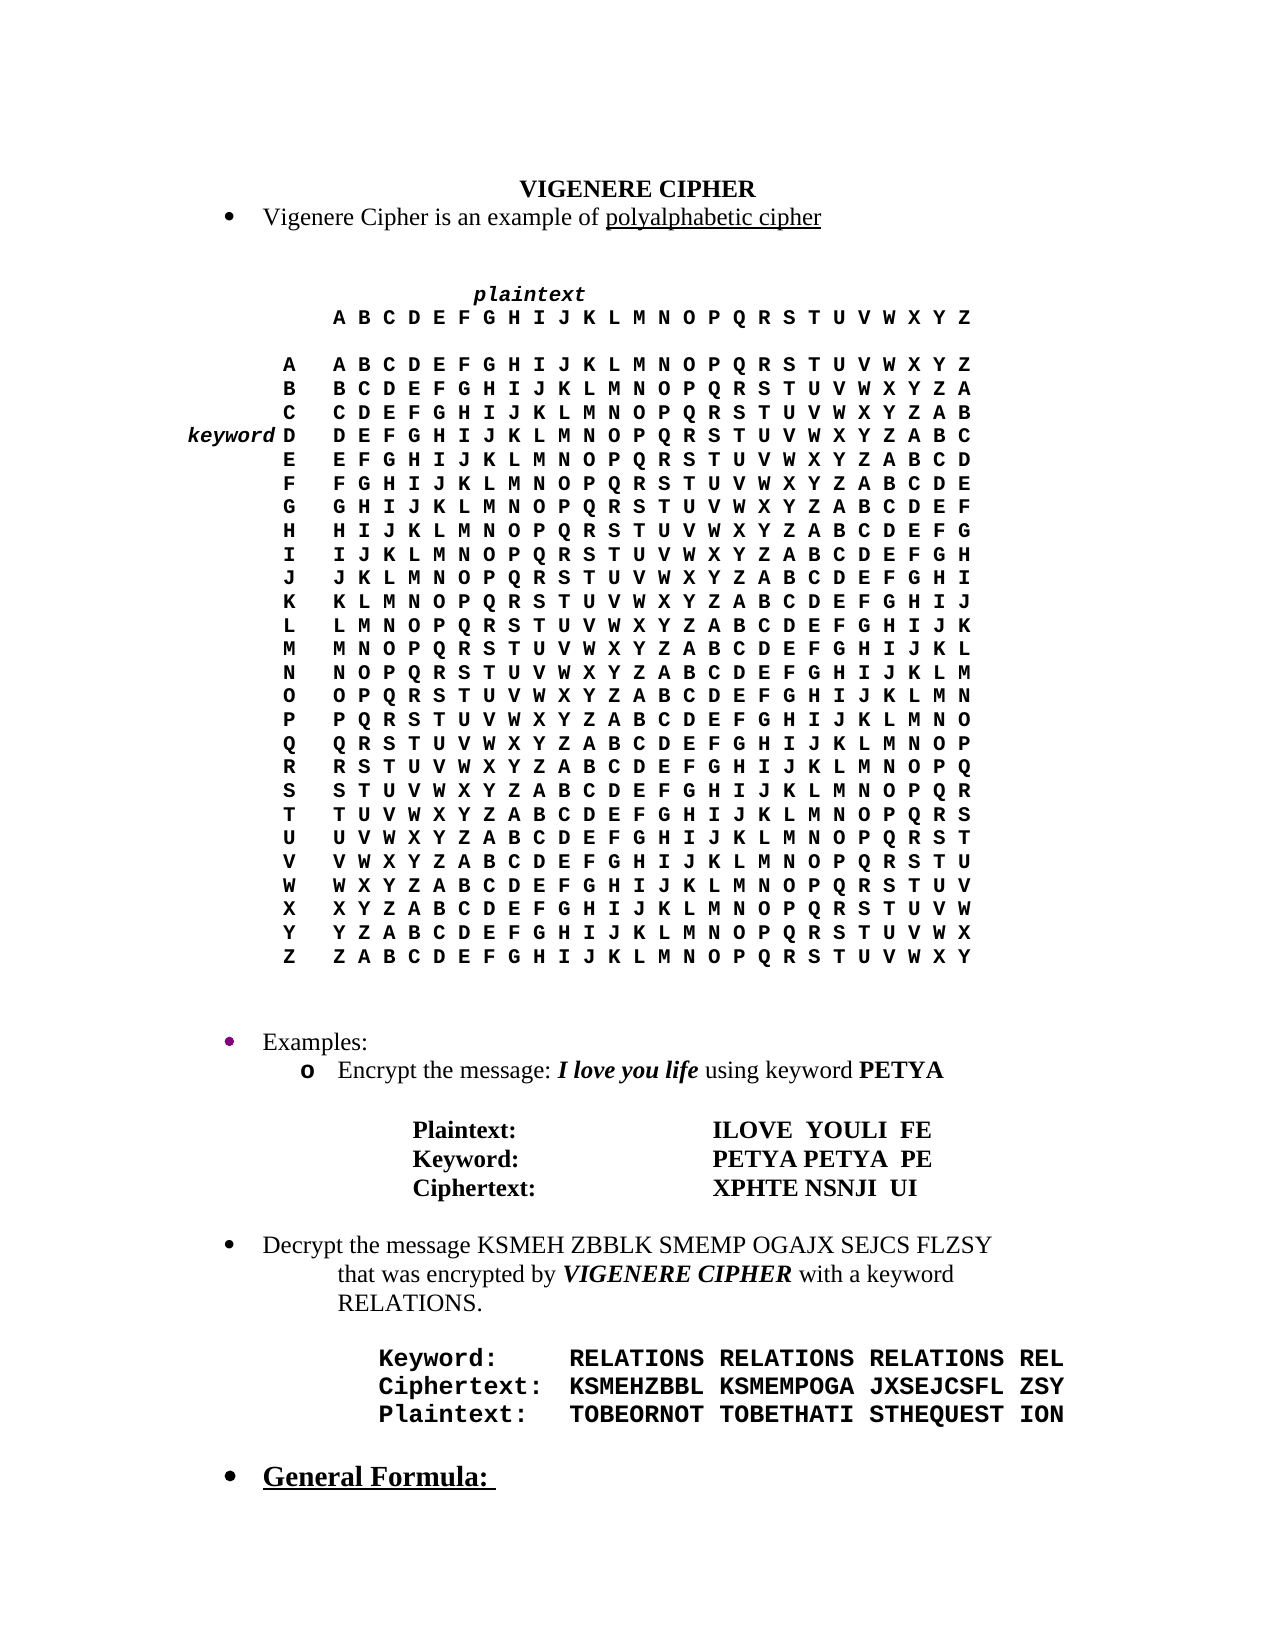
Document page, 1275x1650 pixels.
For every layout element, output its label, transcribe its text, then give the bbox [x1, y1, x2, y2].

text Z Z A B C D E F G H I J K L M N O P Q R S T U V W X Y [187, 946, 1087, 969]
text Ciphertext: KSMEHZBBL KSMEMPOGA JXSEJCSFL ZSY [283, 1373, 1087, 1402]
text Keyword: PETYA PETYA PE [412, 1144, 1087, 1173]
text Q Q R S T U V W X Y Z A B C D E F G H I J K L M N O P [187, 733, 1087, 756]
text H H I J K L M N O P Q R S T U V W X Y Z A B C D E F G [187, 520, 1087, 544]
text Y Y Z A B C D E F G H I J K L M N O P Q R S T U V W X [187, 922, 1087, 946]
text F F G H I J K L M N O P Q R S T U V W X Y Z A B C D E [187, 473, 1087, 496]
text R R S T U V W X Y Z A B C D E F G H I J K L M N O P Q [187, 756, 1087, 780]
text O O P Q R S T U V W X Y Z A B C D E F G H I J K L M N [187, 686, 1087, 709]
text VIGENERE CIPHER [187, 174, 1087, 202]
text M M N O P Q R S T U V W X Y Z A B C D E F G H I J K L [187, 638, 1087, 662]
text A B C D E F G H I J K L M N O P Q R S T U V W X Y Z [187, 307, 1087, 331]
text C C D E F G H I J K L M N O P Q R S T U V W X Y Z A B [187, 402, 1087, 425]
list Encrypt the message: I love you life using keyword PETYA [300, 1056, 1087, 1086]
list Decrypt the message KSMEH ZBBLK SMEMP OGAJX SEJCS FLZSY [225, 1230, 1087, 1259]
text V V W X Y Z A B C D E F G H I J K L M N O P Q R S T U [187, 851, 1087, 875]
text K K L M N O P Q R S T U V W X Y Z A B C D E F G H I J [187, 591, 1087, 614]
text Plaintext: TOBEORNOT TOBETHATI STHEQUEST ION [283, 1402, 1087, 1430]
text X X Y Z A B C D E F G H I J K L M N O P Q R S T U V W [187, 898, 1087, 922]
list General Formula: [225, 1459, 1087, 1492]
text L L M N O P Q R S T U V W X Y Z A B C D E F G H I J K [187, 614, 1087, 638]
text Plaintext: ILOVE YOULI FE [412, 1115, 1087, 1144]
text G G H I J K L M N O P Q R S T U V W X Y Z A B C D E F [187, 496, 1087, 520]
text A A B C D E F G H I J K L M N O P Q R S T U V W X Y Z [187, 354, 1087, 378]
text E E F G H I J K L M N O P Q R S T U V W X Y Z A B C D [187, 449, 1087, 473]
text J J K L M N O P Q R S T U V W X Y Z A B C D E F G H I [187, 567, 1087, 591]
text W W X Y Z A B C D E F G H I J K L M N O P Q R S T U V [187, 875, 1087, 898]
text that was encrypted by VIGENERE CIPHER with a keyword RELATIONS. [337, 1259, 1087, 1316]
text P P Q R S T U V W X Y Z A B C D E F G H I J K L M N O [187, 709, 1087, 733]
text Ciphertext: XPHTE NSNJI UI [412, 1173, 1087, 1201]
list Examples: [225, 1027, 1087, 1056]
text I I J K L M N O P Q R S T U V W X Y Z A B C D E F G H [187, 544, 1087, 567]
text T T U V W X Y Z A B C D E F G H I J K L M N O P Q R S [187, 804, 1087, 827]
text S S T U V W X Y Z A B C D E F G H I J K L M N O P Q R [187, 780, 1087, 804]
text U U V W X Y Z A B C D E F G H I J K L M N O P Q R S T [187, 827, 1087, 851]
text keyword D D E F G H I J K L M N O P Q R S T U V W X Y Z A B C [187, 425, 1087, 449]
text B B C D E F G H I J K L M N O P Q R S T U V W X Y Z A [187, 378, 1087, 402]
list Vigenere Cipher is an example of polyalphabetic cipher [225, 202, 1087, 231]
text plaintext [187, 283, 1087, 307]
text N N O P Q R S T U V W X Y Z A B C D E F G H I J K L M [187, 662, 1087, 686]
text Keyword: RELATIONS RELATIONS RELATIONS REL [283, 1345, 1087, 1373]
